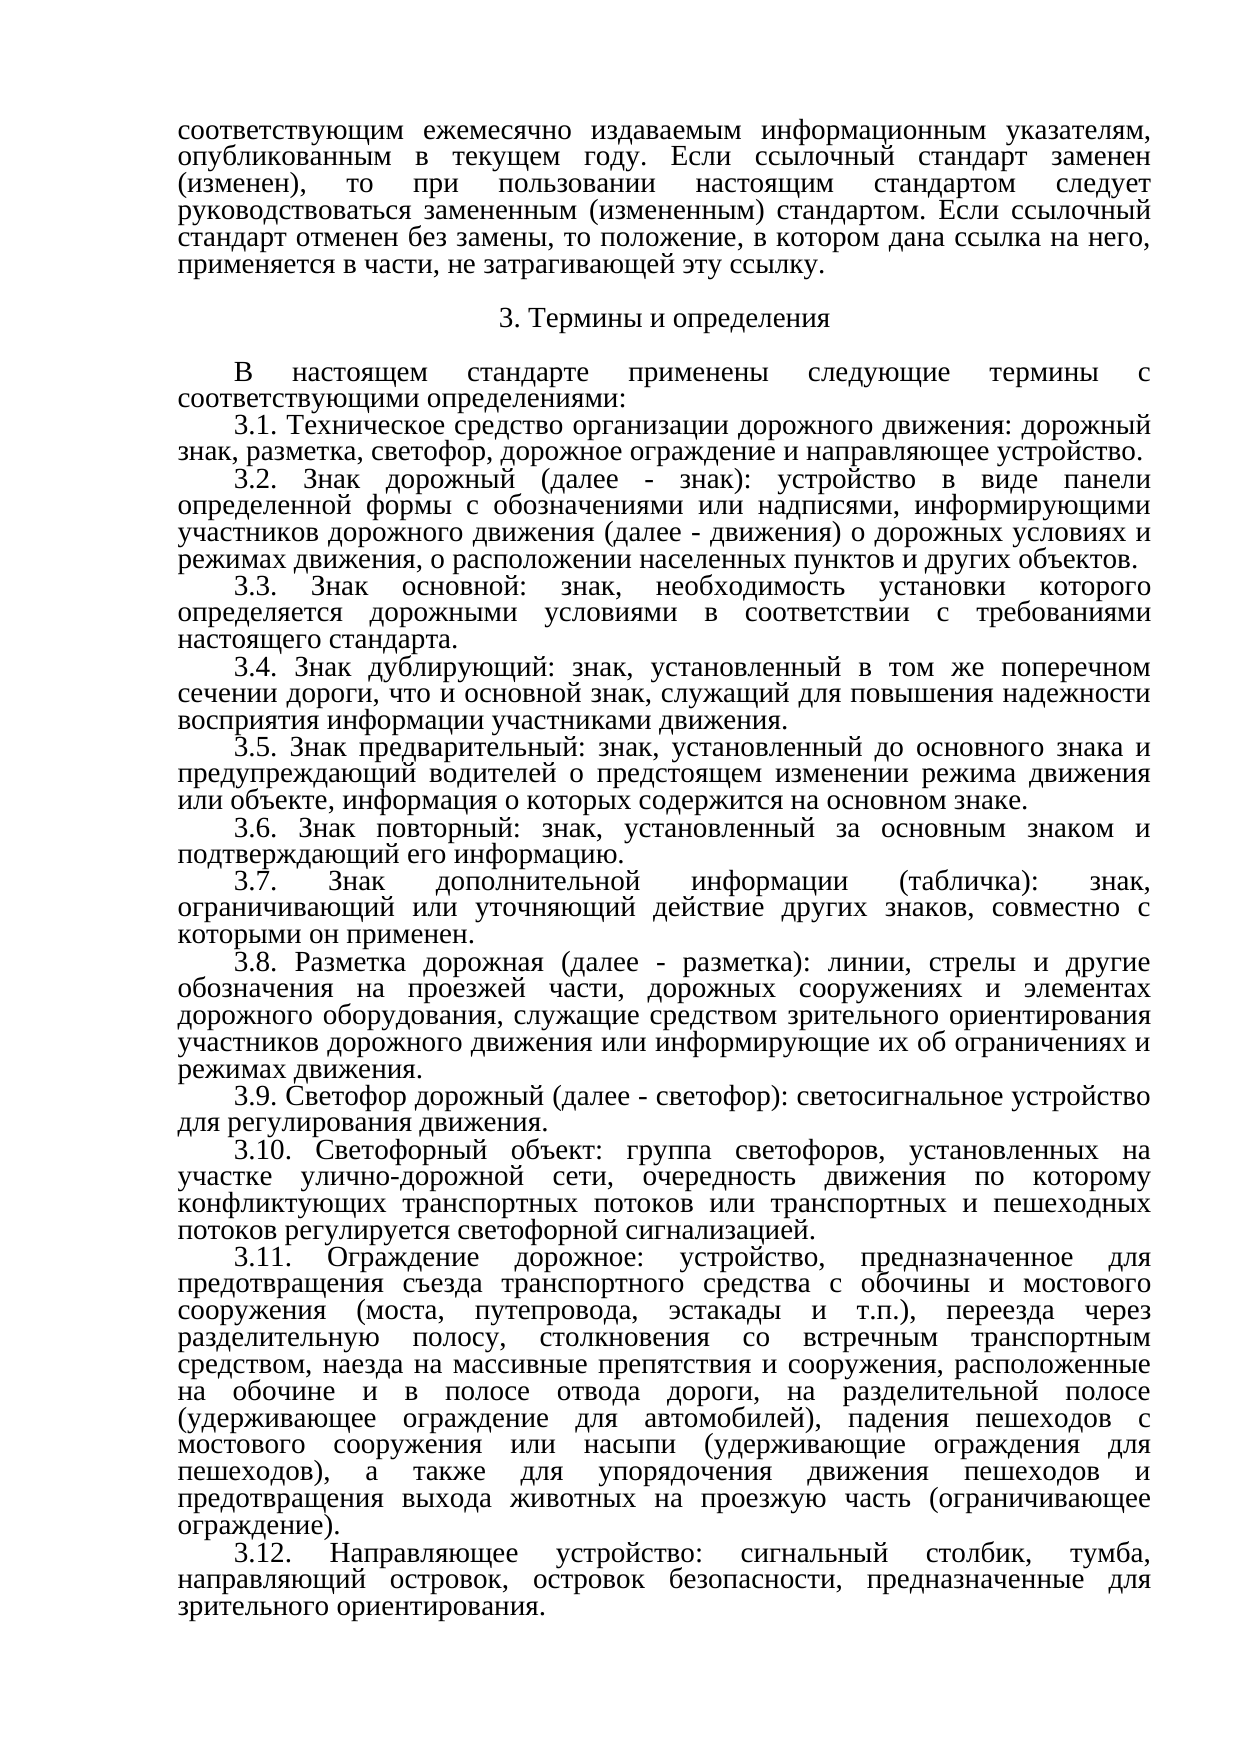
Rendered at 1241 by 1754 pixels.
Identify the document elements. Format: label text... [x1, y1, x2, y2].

text 3.1. Техническое средство организации дорожного движения: дорожный знак, разметка, светофор, дорожное ограждение и направляющее устройство. [177, 413, 1152, 467]
text 3.4. Знак дублирующий: знак, установленный в том же поперечном сечении дороги, что и основной знак, служащий для повышения надежности восприятия информации участниками движения. [177, 655, 1152, 735]
text 3.11. Ограждение дорожное: устройство, предназначенное для предотвращения съезда транспортного средства с обочины и мостового сооружения (моста, путепровода, эстакады и т.п.), переезда через разделительную полосу, столкновения со встречным транспортным средством, наезда на массивные препятствия и сооружения, расположенные на обочине и в полосе отвода дороги, на разделительной полосе (удерживающее ограждение для автомобилей), падения пешеходов с мостового сооружения или насыпи (удерживающие ограждения для пешеходов), а также для упорядочения движения пешеходов и предотвращения выхода животных на проезжую часть (ограничивающее ограждение). [177, 1245, 1152, 1541]
text 3.8. Разметка дорожная (далее - разметка): линии, стрелы и другие обозначения на проезжей части, дорожных сооружениях и элементах дорожного оборудования, служащие средством зрительного ориентирования участников дорожного движения или информирующие их об ограничениях и режимах движения. [177, 950, 1152, 1084]
text 3.9. Светофор дорожный (далее - светофор): светосигнальное устройство для регулирования движения. [177, 1084, 1152, 1138]
text 3.12. Направляющее устройство: сигнальный столбик, тумба, направляющий островок, островок безопасности, предназначенные для зрительного ориентирования. [177, 1541, 1152, 1621]
text 3.3. Знак основной: знак, необходимость установки которого определяется дорожными условиями в соответствии с требованиями настоящего стандарта. [177, 574, 1152, 655]
text 3.2. Знак дорожный (далее - знак): устройство в виде панели определенной формы с обозначениями или надписями, информирующими участников дорожного движения (далее - движения) о дорожных условиях и режимах движения, о расположении населенных пунктов и других объектов. [177, 467, 1152, 574]
text 3.7. Знак дополнительной информации (табличка): знак, ограничивающий или уточняющий действие других знаков, совместно с которыми он применен. [177, 869, 1152, 950]
text 3. Термины и определения [177, 306, 1152, 333]
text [177, 118, 1152, 279]
text 3.10. Светофорный объект: группа светофоров, установленных на участке улично-дорожной сети, очередность движения по которому конфликтующих транспортных потоков или транспортных и пешеходных потоков регулируется светофорной сигнализацией. [177, 1138, 1152, 1245]
text 3.5. Знак предварительный: знак, установленный до основного знака и предупреждающий водителей о предстоящем изменении режима движения или объекте, информация о которых содержится на основном знаке. [177, 735, 1152, 816]
text 3.6. Знак повторный: знак, установленный за основным знаком и подтверждающий его информацию. [177, 816, 1152, 869]
text В настоящем стандарте применены следующие термины с соответствующими определениями: [177, 359, 1152, 413]
